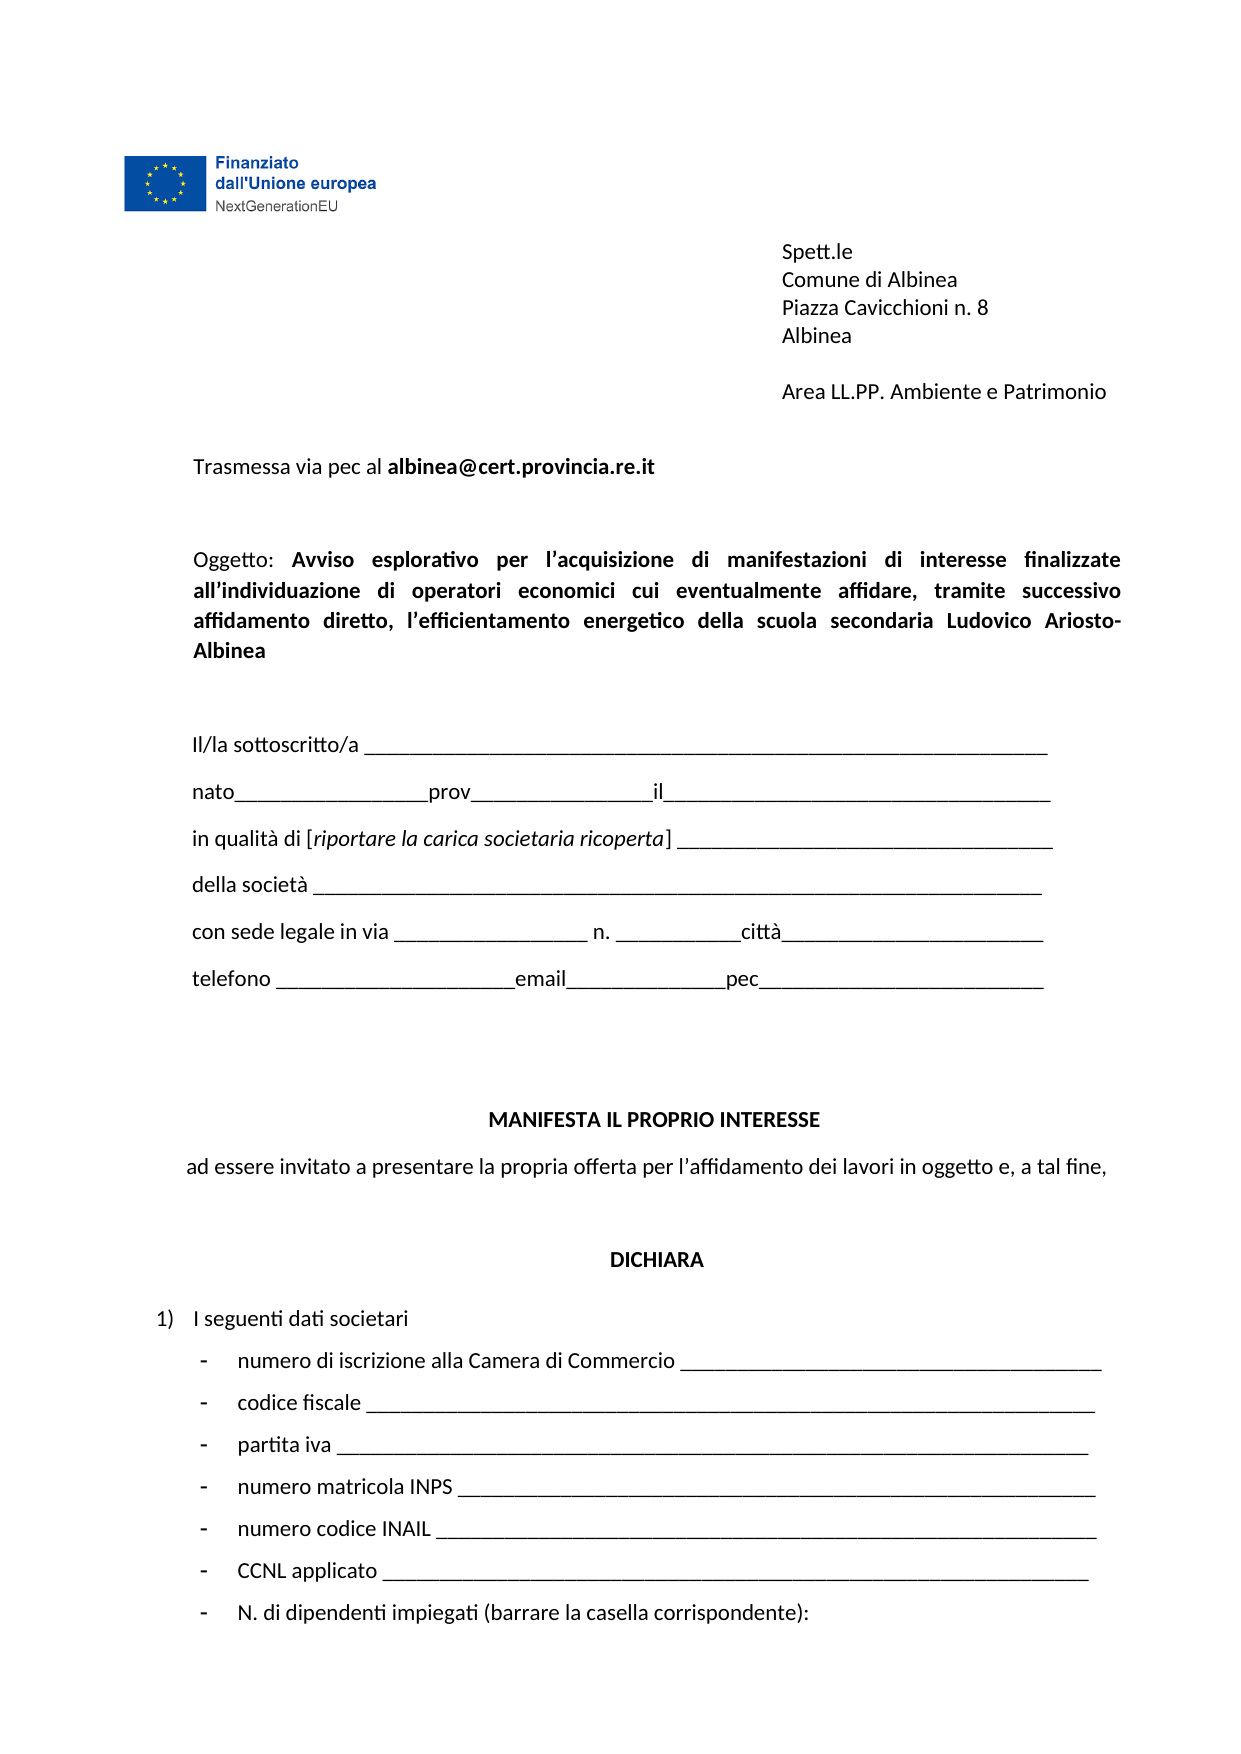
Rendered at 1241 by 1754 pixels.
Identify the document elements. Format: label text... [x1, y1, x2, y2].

picture [118, 147, 398, 218]
list N. di dipendenti impiegati (barrare la casella corrispondente): [200, 1598, 1122, 1626]
text DICHIARA [118, 1246, 1122, 1273]
list numero di iscrizione alla Camera di Commercio _____________________________________ [200, 1346, 1122, 1374]
list codice fiscale ________________________________________________________________ [200, 1388, 1122, 1416]
text Oggetto: Avviso esplorativo per l’acquisizione di manifestazioni di interesse finalizzate all’individuazione di operatori economici cui eventualmente affidare, tramite successivo affidamento diretto, l’efficientamento energetico della scuola secondaria Ludovico Ariosto- Albinea [193, 546, 1122, 664]
text in qualità di [riportare la carica societaria ricoperta] _________________________________ [118, 824, 1122, 852]
text Piazza Cavicchioni n. 8 [118, 293, 1122, 321]
text Area LL.PP. Ambiente e Patrimonio [708, 377, 1122, 405]
list numero codice INAIL __________________________________________________________ [200, 1514, 1122, 1542]
text Spett.le [118, 237, 1122, 265]
list I seguenti dati societari [156, 1304, 1122, 1332]
text Trasmessa via pec al albinea@cert.provincia.re.it [118, 452, 1122, 480]
text ad essere invitato a presentare la propria offerta per l’affidamento dei lavori in oggetto e, a tal fine, [186, 1152, 1122, 1180]
text telefono _____________________email______________pec_________________________ [118, 964, 1122, 992]
text nato_________________prov________________il__________________________________ [118, 777, 1122, 805]
text Albinea [118, 321, 1122, 349]
text MANIFESTA IL PROPRIO INTERESSE [186, 1105, 1122, 1133]
list partita iva __________________________________________________________________ [200, 1430, 1122, 1458]
list numero matricola INPS ________________________________________________________ [200, 1472, 1122, 1500]
text con sede legale in via _________________ n. ___________città_______________________ [118, 917, 1122, 945]
text della società ________________________________________________________________ [118, 871, 1122, 898]
text Il/la sottoscritto/a ____________________________________________________________ [118, 730, 1122, 758]
text Comune di Albinea [118, 265, 1122, 293]
list CCNL applicato ______________________________________________________________ [200, 1556, 1122, 1584]
